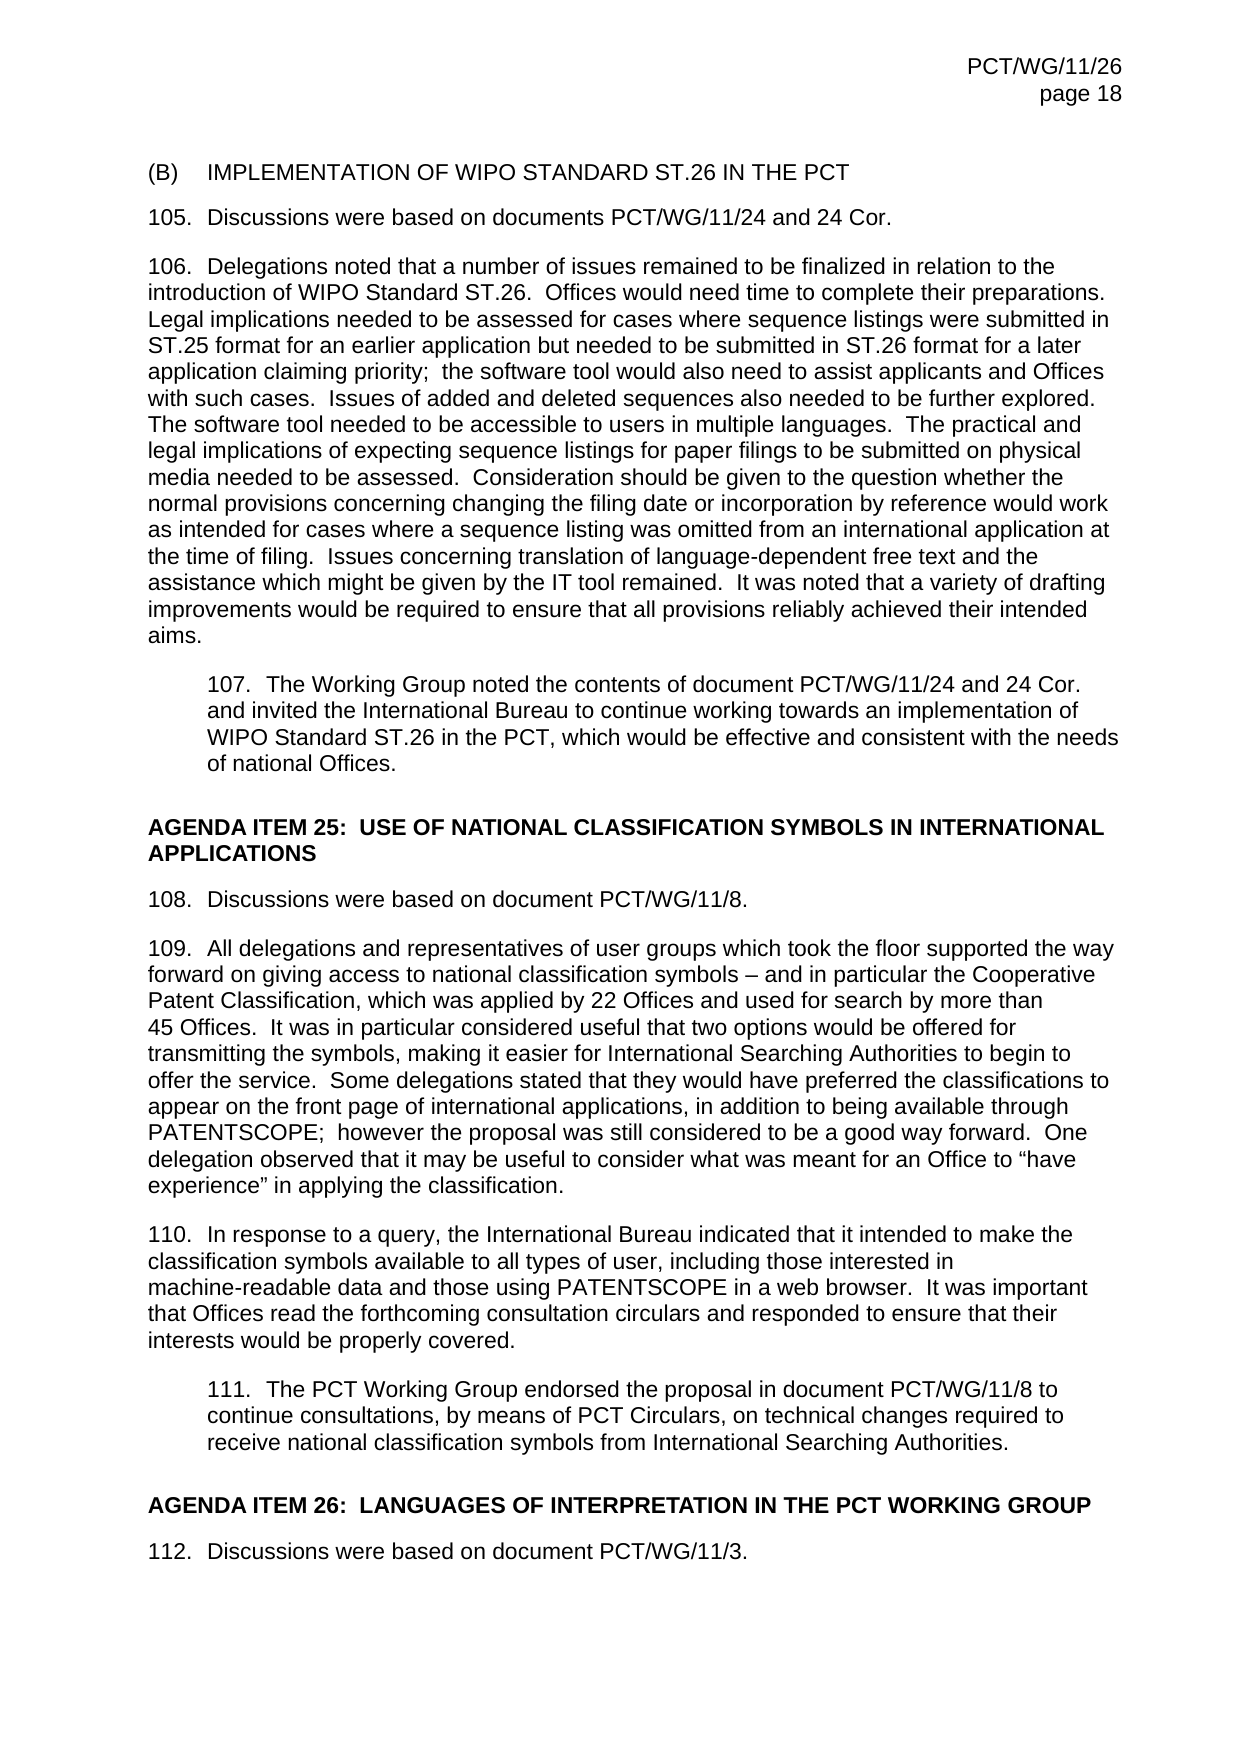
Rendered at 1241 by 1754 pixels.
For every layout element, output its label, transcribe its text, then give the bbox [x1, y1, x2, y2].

text Delegations noted that a number of issues remained to be finalized in relation to the introduction of WIPO Standard ST.26. Offices would need time to complete their preparations. Legal implications needed to be assessed for cases where sequence listings were submitted in ST.25 format for an earlier application but needed to be submitted in ST.26 format for a later application claiming priority; the software tool would also need to assist applicants and Offices with such cases. Issues of added and deleted sequences also needed to be further explored. The software tool needed to be accessible to users in multiple languages. The practical and legal implications of expecting sequence listings for paper filings to be submitted on physical media needed to be assessed. Consideration should be given to the question whether the normal provisions concerning changing the filing date or incorporation by reference would work as intended for cases where a sequence listing was omitted from an international application at the time of filing. Issues concerning translation of language-dependent free text and the assistance which might be given by the IT tool remained. It was noted that a variety of drafting improvements would be required to ensure that all provisions reliably achieved their intended aims. [148, 253, 1122, 648]
text All delegations and representatives of user groups which took the floor supported the way forward on giving access to national classification symbols – and in particular the Cooperative Patent Classification, which was applied by 22 Offices and used for search by more than 45 Offices. It was in particular considered useful that two options would be offered for transmitting the symbols, making it easier for International Searching Authorities to begin to offer the service. Some delegations stated that they would have preferred the classifications to appear on the front page of international applications, in addition to being available through PATENTSCOPE; however the proposal was still considered to be a good way forward. One delegation observed that it may be useful to consider what was meant for an Office to “have experience” in applying the classification. [148, 935, 1122, 1198]
text The PCT Working Group endorsed the proposal in document PCT/WG/11/8 to continue consultations, by means of PCT Circulars, on technical changes required to receive national classification symbols from International Searching Authorities. [207, 1376, 1122, 1455]
text The Working Group noted the contents of document PCT/WG/11/24 and 24 Cor. and invited the International Bureau to continue working towards an implementation of WIPO Standard ST.26 in the PCT, which would be effective and consistent with the needs of national Offices. [207, 671, 1122, 777]
text Discussions were based on document PCT/WG/11/8. [148, 886, 1122, 912]
subtitle Agenda Item 26: Languages of Interpretation in the PCT Working Group [148, 1492, 1122, 1519]
text Discussions were based on document PCT/WG/11/3. [148, 1538, 1122, 1564]
subtitle (b) Implementation of WIPO Standard ST.26 in the PCT [148, 158, 1122, 185]
text In response to a query, the International Bureau indicated that it intended to make the classification symbols available to all types of user, including those interested in machine-readable data and those using PATENTSCOPE in a web browser. It was important that Offices read the forthcoming consultation circulars and responded to ensure that their interests would be properly covered. [148, 1221, 1122, 1353]
subtitle Agenda Item 25: Use of National Classification Symbols in International Applications [148, 814, 1122, 867]
text Discussions were based on documents PCT/WG/11/24 and 24 Cor. [148, 204, 1122, 230]
